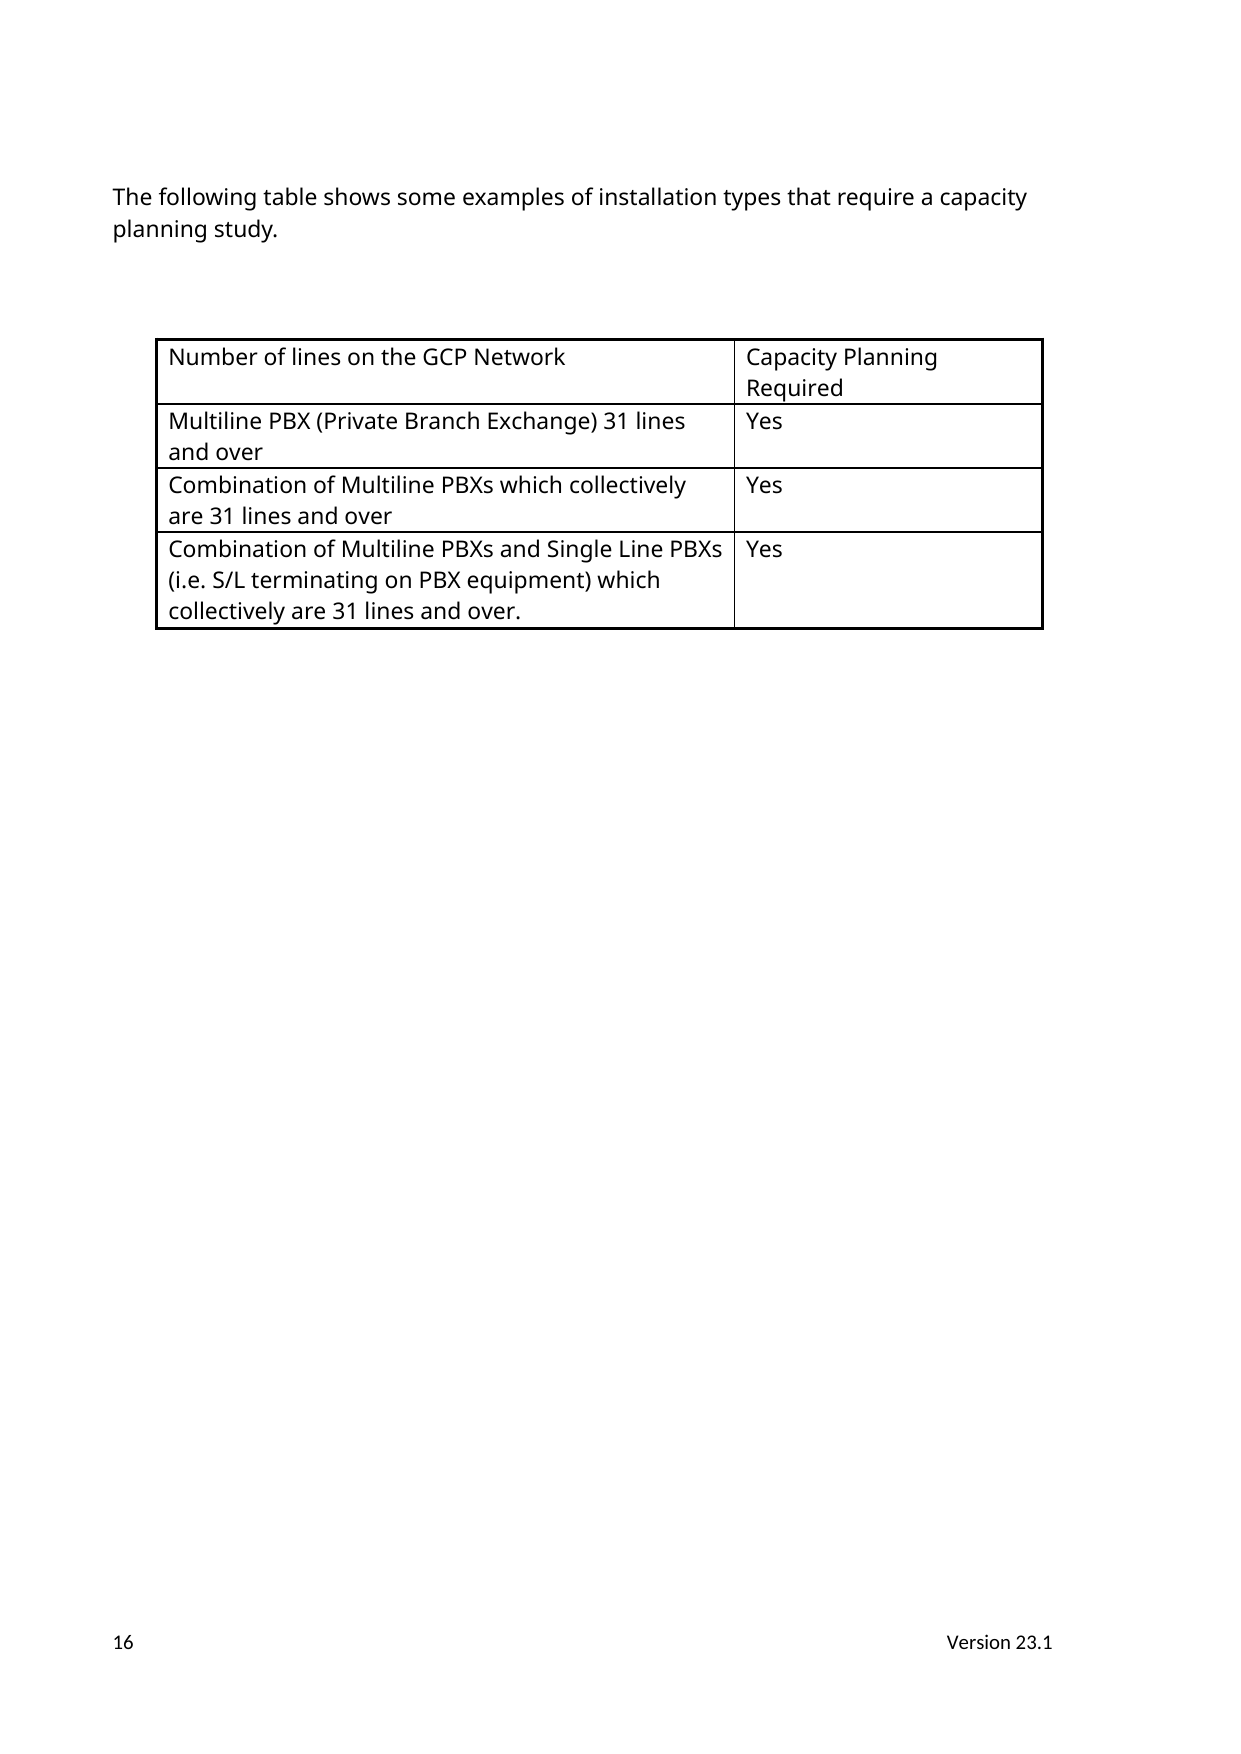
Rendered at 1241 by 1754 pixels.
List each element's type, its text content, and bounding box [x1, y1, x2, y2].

text The following table shows some examples of installation types that require a capacity planning study. [112, 181, 1128, 244]
table_header Capacity Planning Required [735, 341, 1041, 403]
table_cell Multiline PBX (Private Branch Exchange) 31 lines and over [158, 405, 734, 467]
table_cell Combination of Multiline PBXs which collectively are 31 lines and over [158, 469, 734, 531]
table_header Number of lines on the GCP Network [158, 341, 734, 403]
table_cell Combination of Multiline PBXs and Single Line PBXs (i.e. S/L terminating on PBX equipment) which collectively are 31 lines and over. [158, 533, 734, 627]
table_cell Yes [735, 469, 1041, 531]
table_cell Yes [735, 405, 1041, 467]
table_cell Yes [735, 533, 1041, 627]
